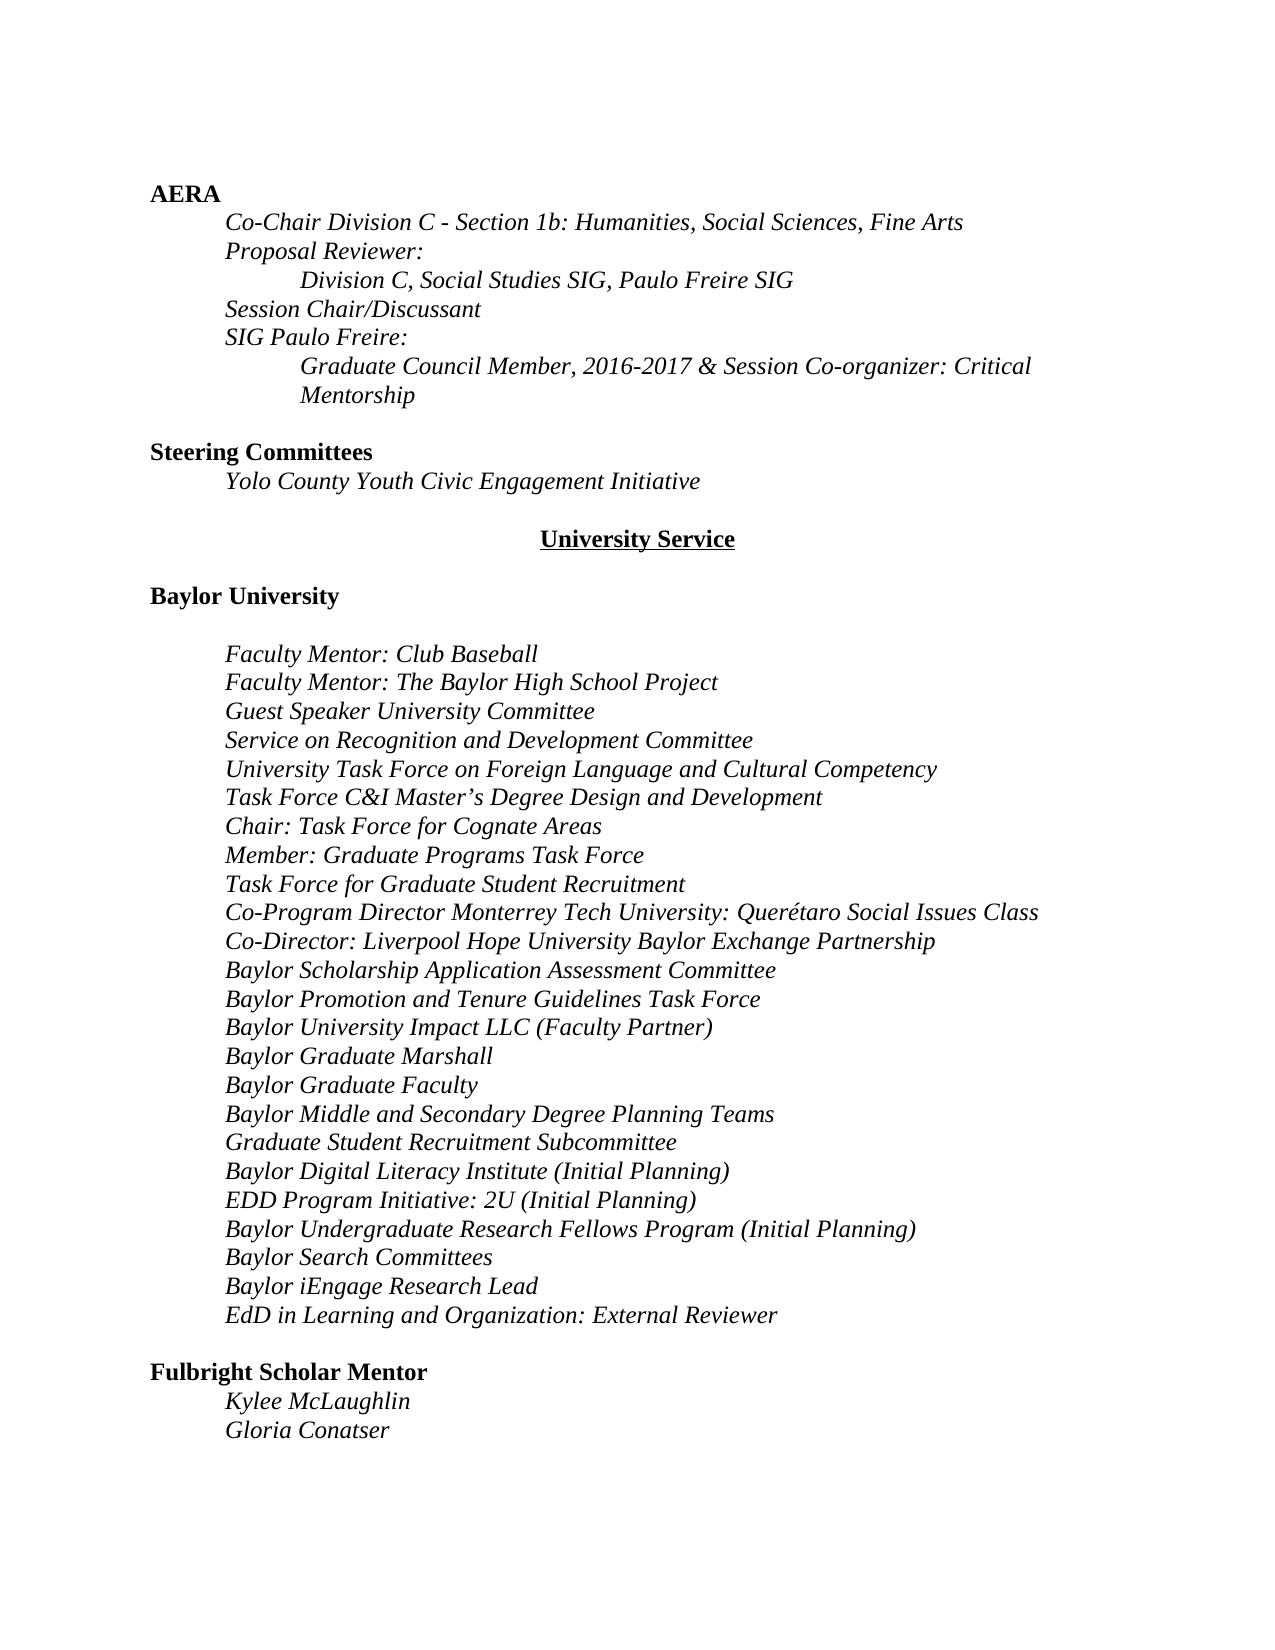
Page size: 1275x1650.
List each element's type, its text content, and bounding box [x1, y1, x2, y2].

text Gloria Conatser [150, 1415, 1125, 1444]
text Graduate Student Recruitment Subcommittee [225, 1127, 1125, 1156]
text Faculty Mentor: Club Baseball [225, 639, 1125, 667]
text Proposal Reviewer: [225, 236, 1125, 265]
text Baylor iEngage Research Lead [225, 1271, 1125, 1300]
text Baylor Promotion and Tenure Guidelines Task Force [225, 984, 1125, 1012]
text Baylor Digital Literacy Institute (Initial Planning) [225, 1156, 1125, 1185]
text Graduate Council Member, 2016-2017 & Session Co-organizer: Critical Mentorship [225, 351, 1125, 409]
text Chair: Task Force for Cognate Areas [150, 811, 1125, 840]
text Co-Chair Division C - Section 1b: Humanities, Social Sciences, Fine Arts [225, 207, 1125, 236]
text Baylor Graduate Marshall [225, 1041, 1125, 1070]
text SIG Paulo Freire: [225, 322, 1125, 351]
text EDD Program Initiative: 2U (Initial Planning) [225, 1185, 1125, 1214]
text Faculty Mentor: The Baylor High School Project [225, 667, 1125, 696]
text Kylee McLaughlin [150, 1386, 1125, 1415]
text University Service [150, 524, 1125, 552]
text Steering Committees [150, 437, 1125, 466]
text Task Force C&I Master’s Degree Design and Development [150, 782, 1125, 811]
text Member: Graduate Programs Task Force [150, 840, 1125, 869]
text AERA [150, 179, 1125, 207]
text Baylor Search Committees [225, 1242, 1125, 1271]
text Session Chair/Discussant [150, 294, 1125, 322]
text Fulbright Scholar Mentor [150, 1357, 1125, 1386]
text EdD in Learning and Organization: External Reviewer [225, 1300, 1125, 1329]
text Division C, Social Studies SIG, Paulo Freire SIG [225, 265, 1125, 294]
text Baylor Undergraduate Research Fellows Program (Initial Planning) [225, 1214, 1125, 1242]
text Baylor University [150, 581, 1125, 610]
text Baylor Middle and Secondary Degree Planning Teams [225, 1099, 1125, 1127]
text Guest Speaker University Committee [150, 696, 1125, 725]
text Service on Recognition and Development Committee [150, 725, 1125, 754]
text Co-Director: Liverpool Hope University Baylor Exchange Partnership [225, 926, 1125, 955]
text Baylor Graduate Faculty [225, 1070, 1125, 1099]
text Task Force for Graduate Student Recruitment [150, 869, 1125, 897]
text Co-Program Director Monterrey Tech University: Querétaro Social Issues Class [150, 897, 1125, 926]
text University Task Force on Foreign Language and Cultural Competency [150, 754, 1125, 782]
text Yolo County Youth Civic Engagement Initiative [150, 466, 1125, 495]
text Baylor University Impact LLC (Faculty Partner) [225, 1012, 1125, 1041]
text Baylor Scholarship Application Assessment Committee [225, 955, 1125, 984]
